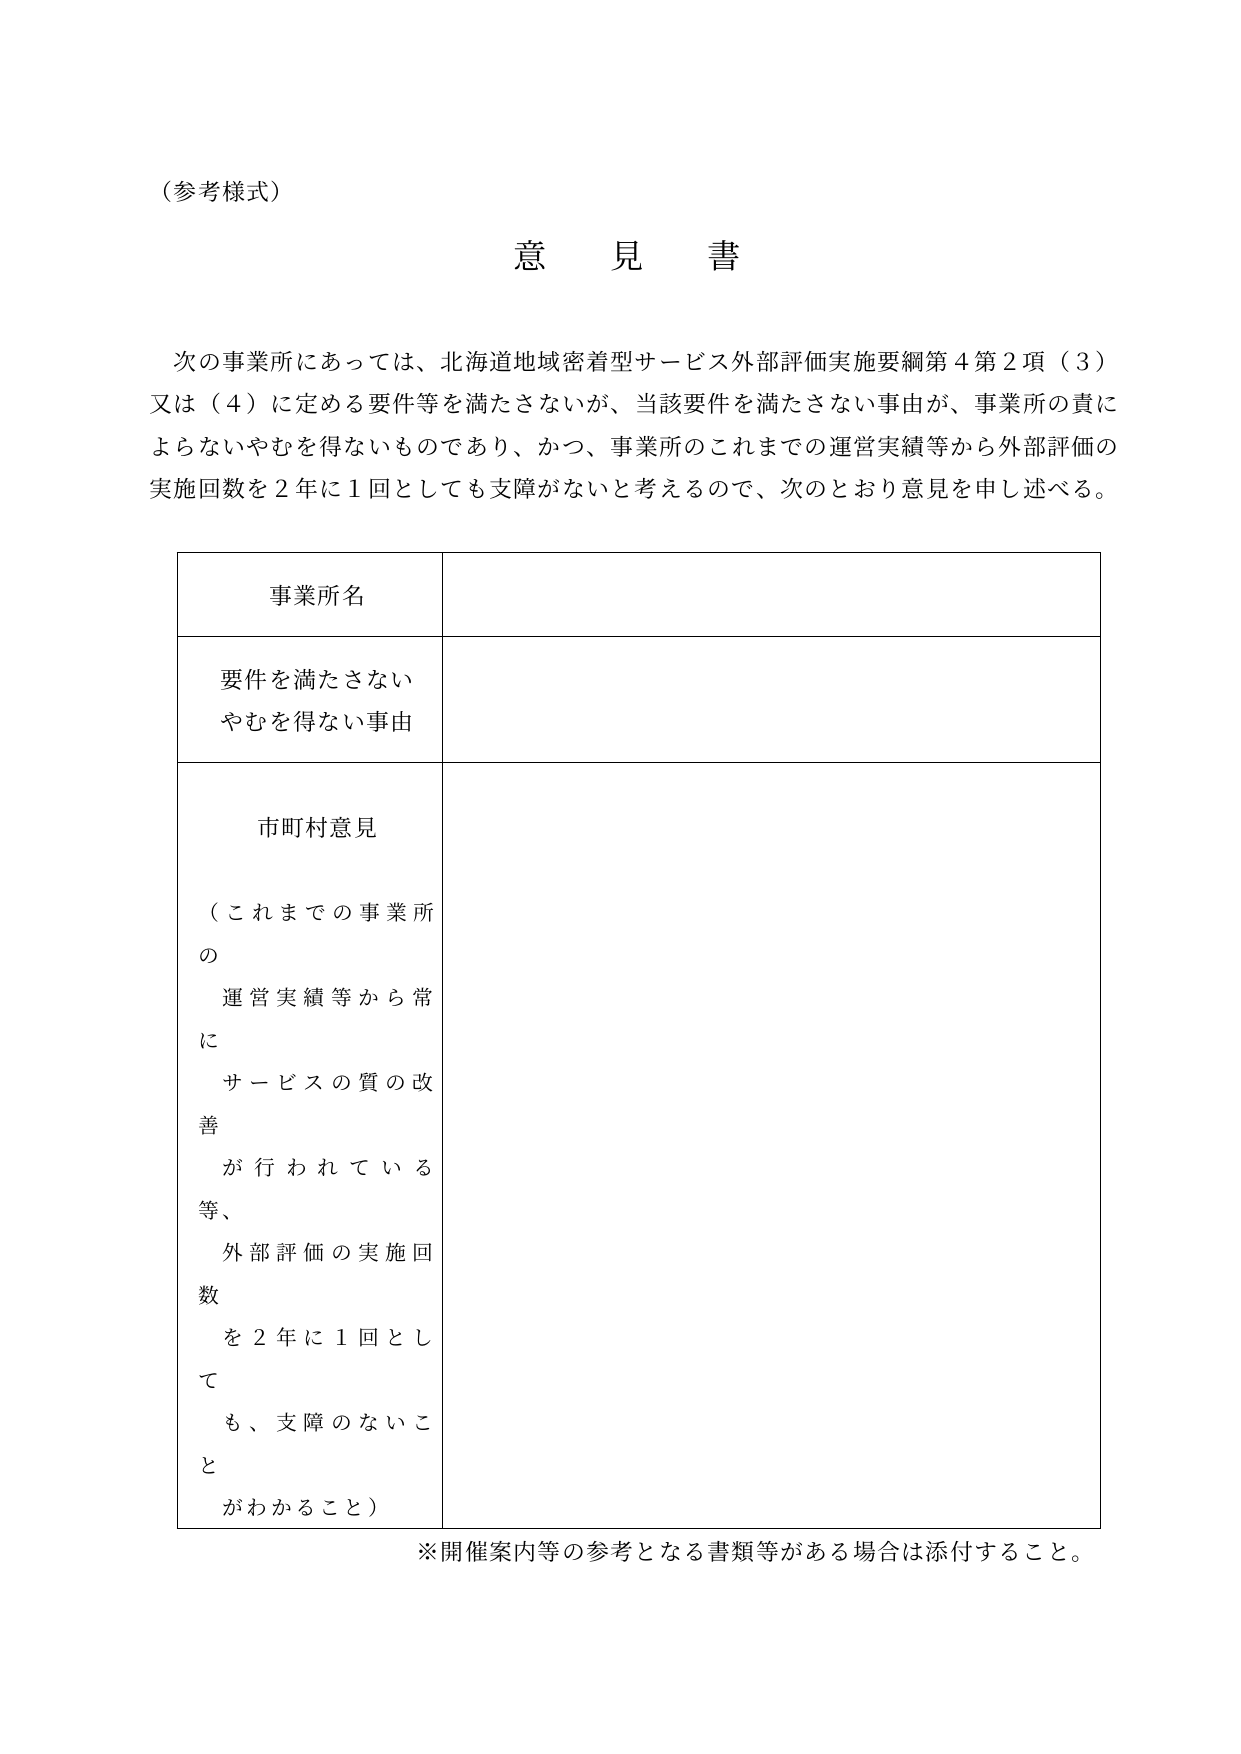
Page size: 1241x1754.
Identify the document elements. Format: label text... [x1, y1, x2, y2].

text （参考様式） [149, 169, 1120, 212]
table_cell [443, 637, 1100, 762]
table_header 事業所名 [178, 553, 442, 636]
text 意 見 書 [149, 212, 1120, 297]
text 次の事業所にあっては、北海道地域密着型サービス外部評価実施要綱第４第２項（３）又は（４）に定める要件等を満たさないが、当該要件を満たさない事由が、事業所の責によらないやむを得ないものであり、かつ、事業所のこれまでの運営実績等から外部評価の実施回数を２年に１回としても支障がないと考えるので、次のとおり意見を申し述べる。 [149, 339, 1120, 509]
table_cell 要件を満たさない やむを得ない事由 [178, 637, 442, 762]
table_cell 市町村意見 （これまでの事業所の 運営実績等から常に サービスの質の改善 が行われている等、 外部評価の実施回数 を２年に１回として も、支障のないこと がわかること） [178, 763, 442, 1528]
table_cell [443, 763, 1100, 1528]
text ※開催案内等の参考となる書類等がある場合は添付すること。 [149, 1529, 1120, 1572]
table_header [443, 553, 1100, 636]
